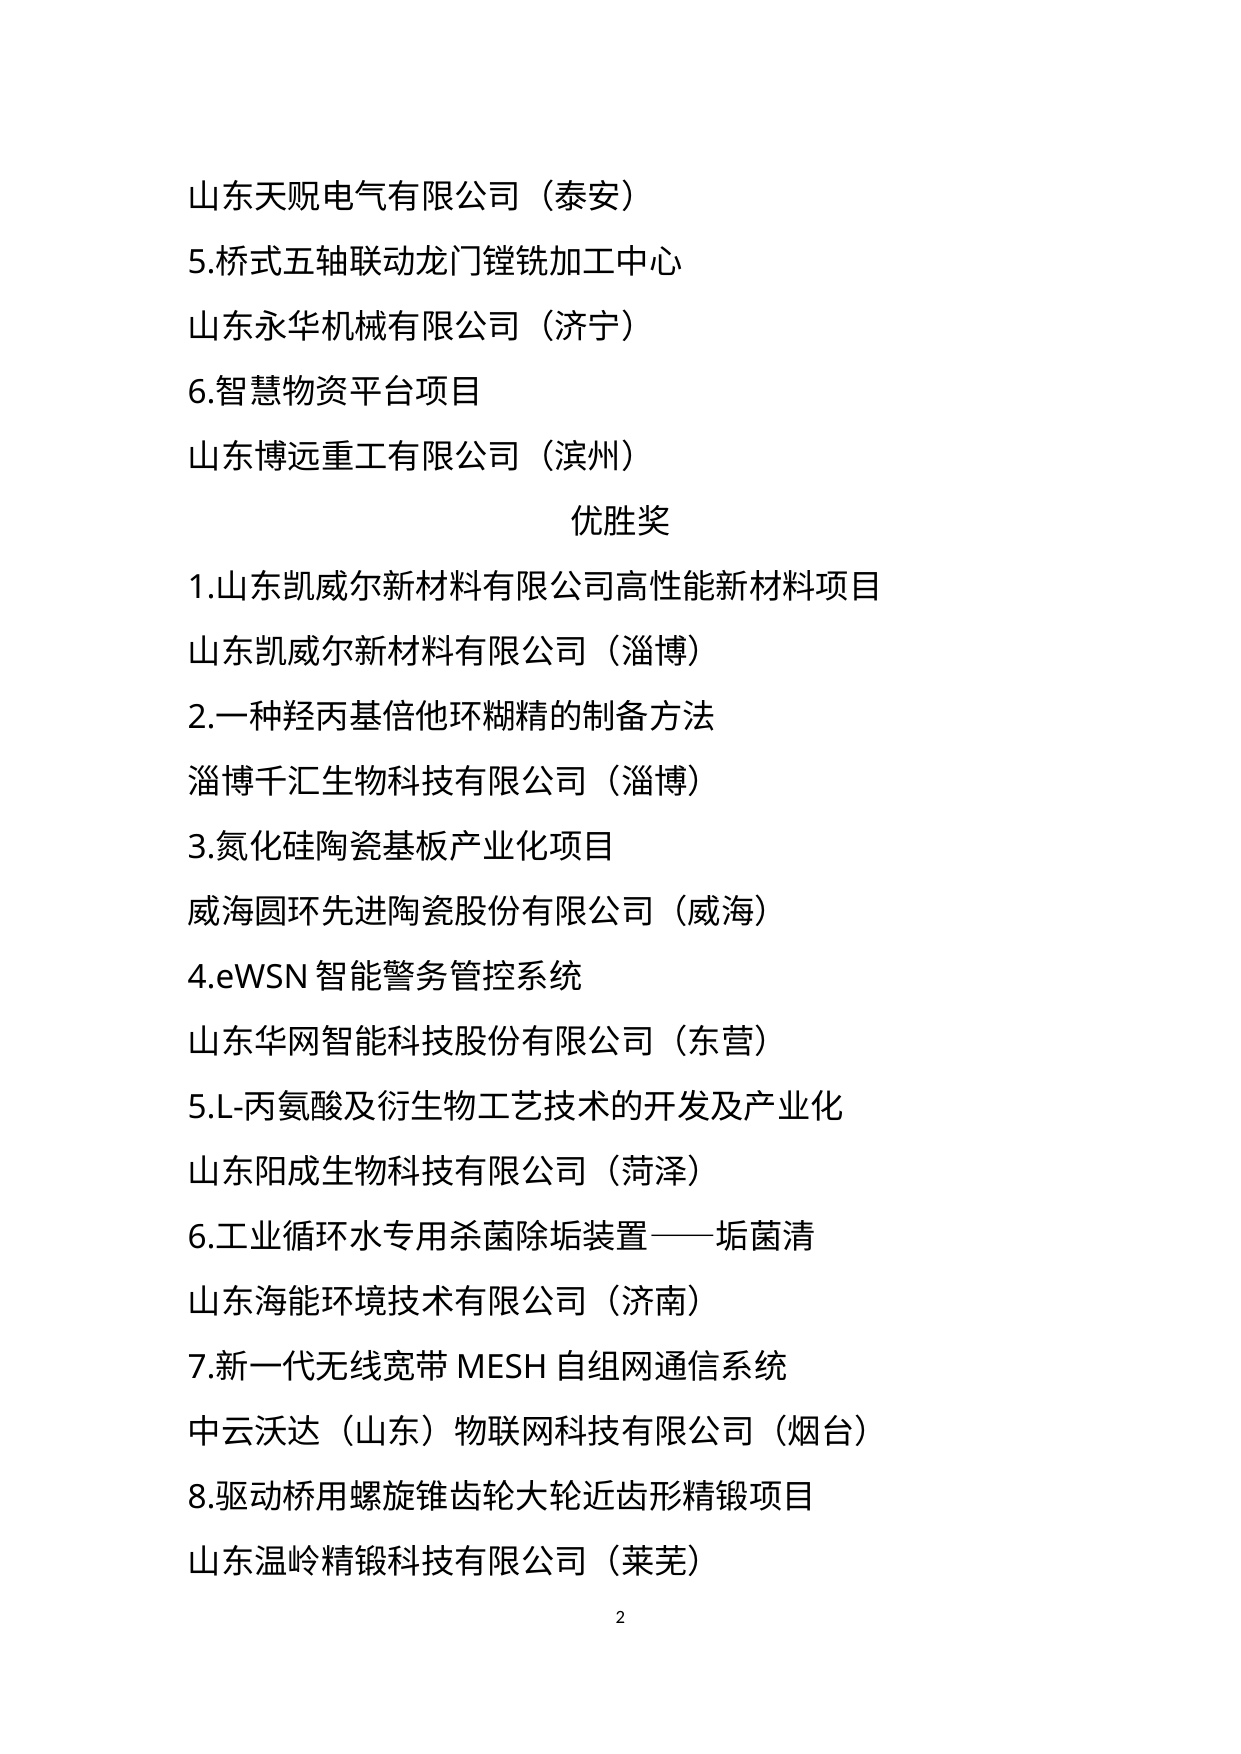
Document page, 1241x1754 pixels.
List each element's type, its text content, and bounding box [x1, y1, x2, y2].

text 7.新一代无线宽带MESH自组网通信系统 [187, 1332, 1053, 1397]
text 山东温岭精锻科技有限公司（莱芜） [187, 1527, 1053, 1592]
text 5.L-丙氨酸及衍生物工艺技术的开发及产业化 [187, 1072, 1053, 1137]
text 山东博远重工有限公司（滨州） [187, 422, 1053, 487]
text 8.驱动桥用螺旋锥齿轮大轮近齿形精锻项目 [187, 1462, 1053, 1527]
text 山东阳成生物科技有限公司（菏泽） [187, 1137, 1053, 1202]
text 4.eWSN智能警务管控系统 [187, 942, 1053, 1007]
text 2.一种羟丙基倍他环糊精的制备方法 [187, 682, 1053, 747]
text 中云沃达（山东）物联网科技有限公司（烟台） [187, 1397, 1053, 1462]
text 山东华网智能科技股份有限公司（东营） [187, 1007, 1053, 1072]
text 山东天贶电气有限公司（泰安） [187, 162, 1053, 227]
text 3.氮化硅陶瓷基板产业化项目 [187, 812, 1053, 877]
text 5.桥式五轴联动龙门镗铣加工中心 [187, 227, 1053, 292]
text 6.工业循环水专用杀菌除垢装置——垢菌清 [187, 1202, 1053, 1267]
text 优胜奖 [187, 487, 1053, 552]
text 淄博千汇生物科技有限公司（淄博） [187, 747, 1053, 812]
text 1.山东凯威尔新材料有限公司高性能新材料项目 [187, 552, 1053, 617]
text 6.智慧物资平台项目 [187, 357, 1053, 422]
text 山东凯威尔新材料有限公司（淄博） [187, 617, 1053, 682]
text 山东永华机械有限公司（济宁） [187, 292, 1053, 357]
text 威海圆环先进陶瓷股份有限公司（威海） [187, 877, 1053, 942]
text 山东海能环境技术有限公司（济南） [187, 1267, 1053, 1332]
